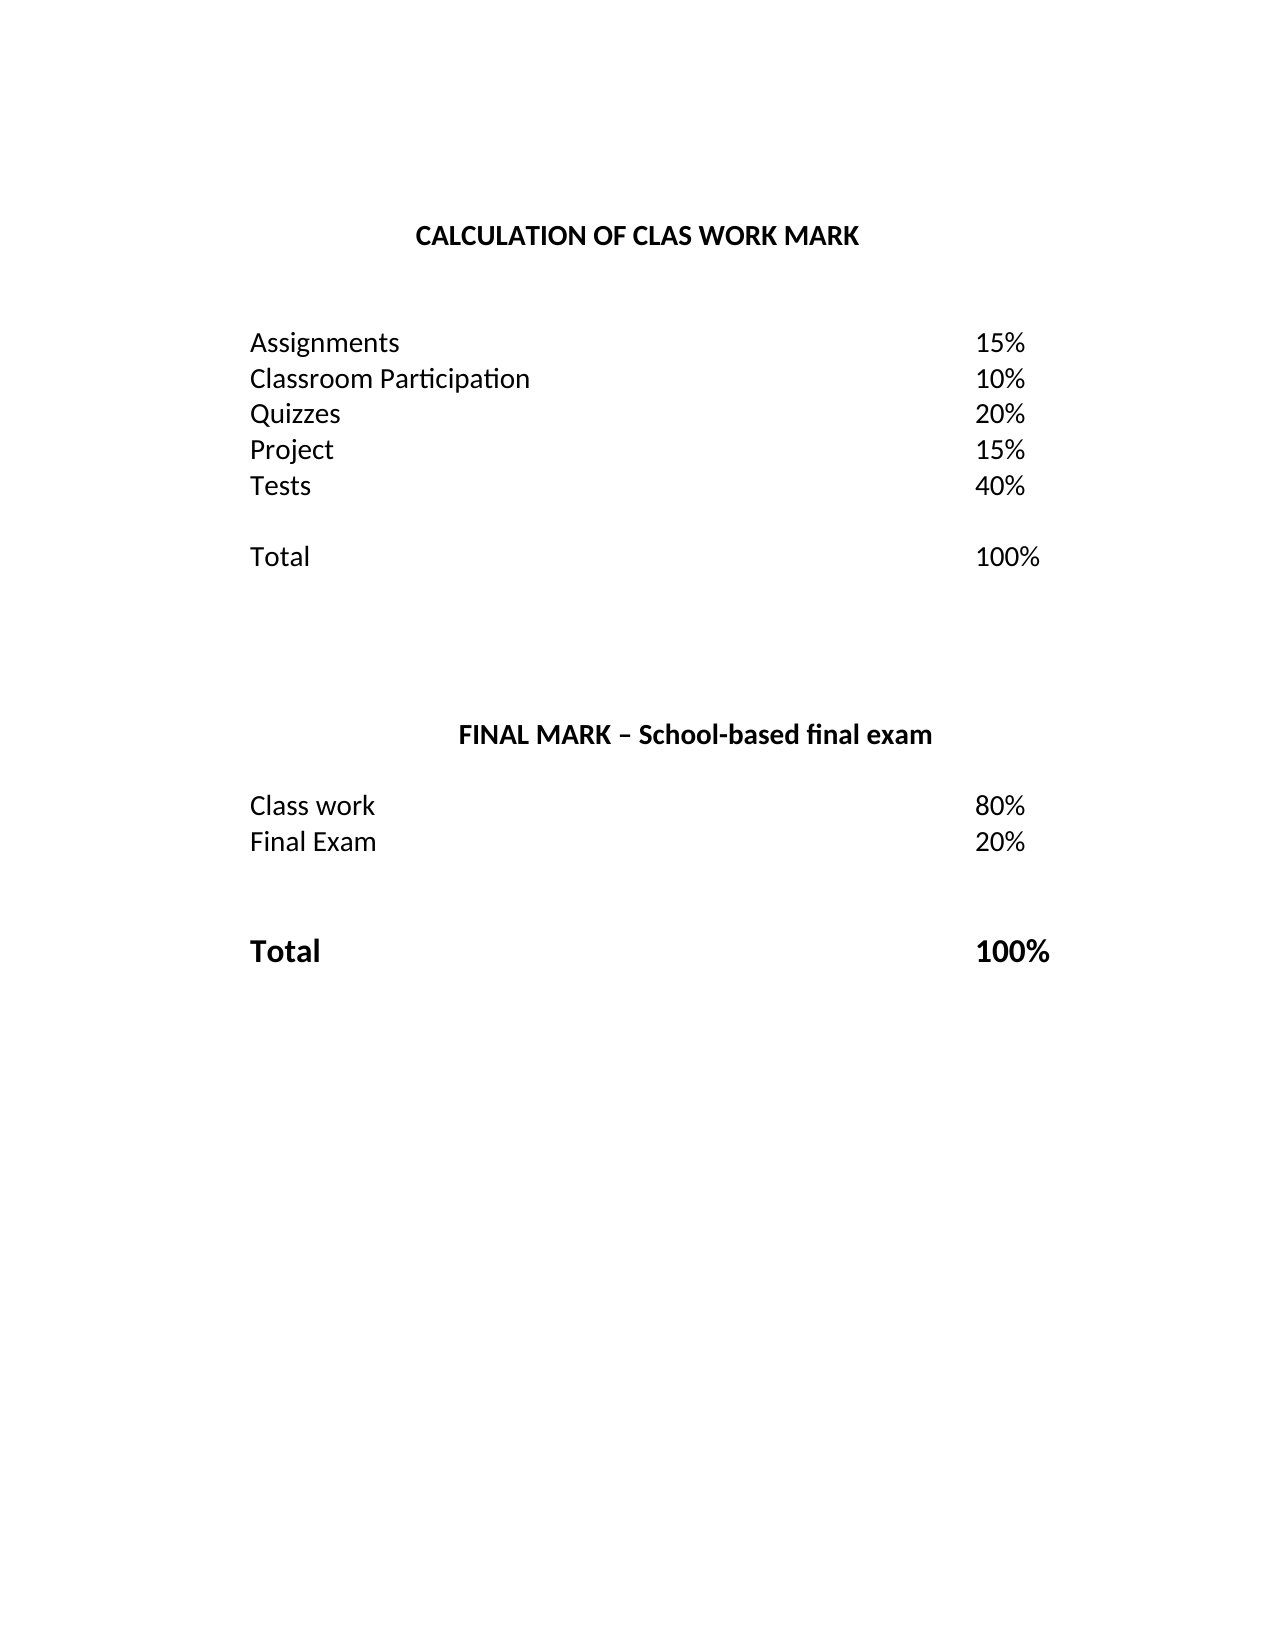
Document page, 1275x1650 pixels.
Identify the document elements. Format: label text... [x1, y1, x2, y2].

text Class work 80% [192, 787, 1200, 823]
text Project 15% [192, 431, 1200, 467]
text Classroom Participation 10% [192, 360, 1200, 396]
text Final Exam 20% [192, 823, 1200, 859]
text FINAL MARK – School-based final exam [192, 716, 1200, 752]
text Total 100% [192, 930, 1200, 971]
text Tests 40% [192, 467, 1200, 502]
text Assignments 15% [192, 324, 1200, 360]
text Total 100% [192, 538, 1200, 574]
text Quizzes 20% [192, 396, 1200, 431]
text CALCULATION OF CLAS WORK MARK [75, 217, 1200, 253]
